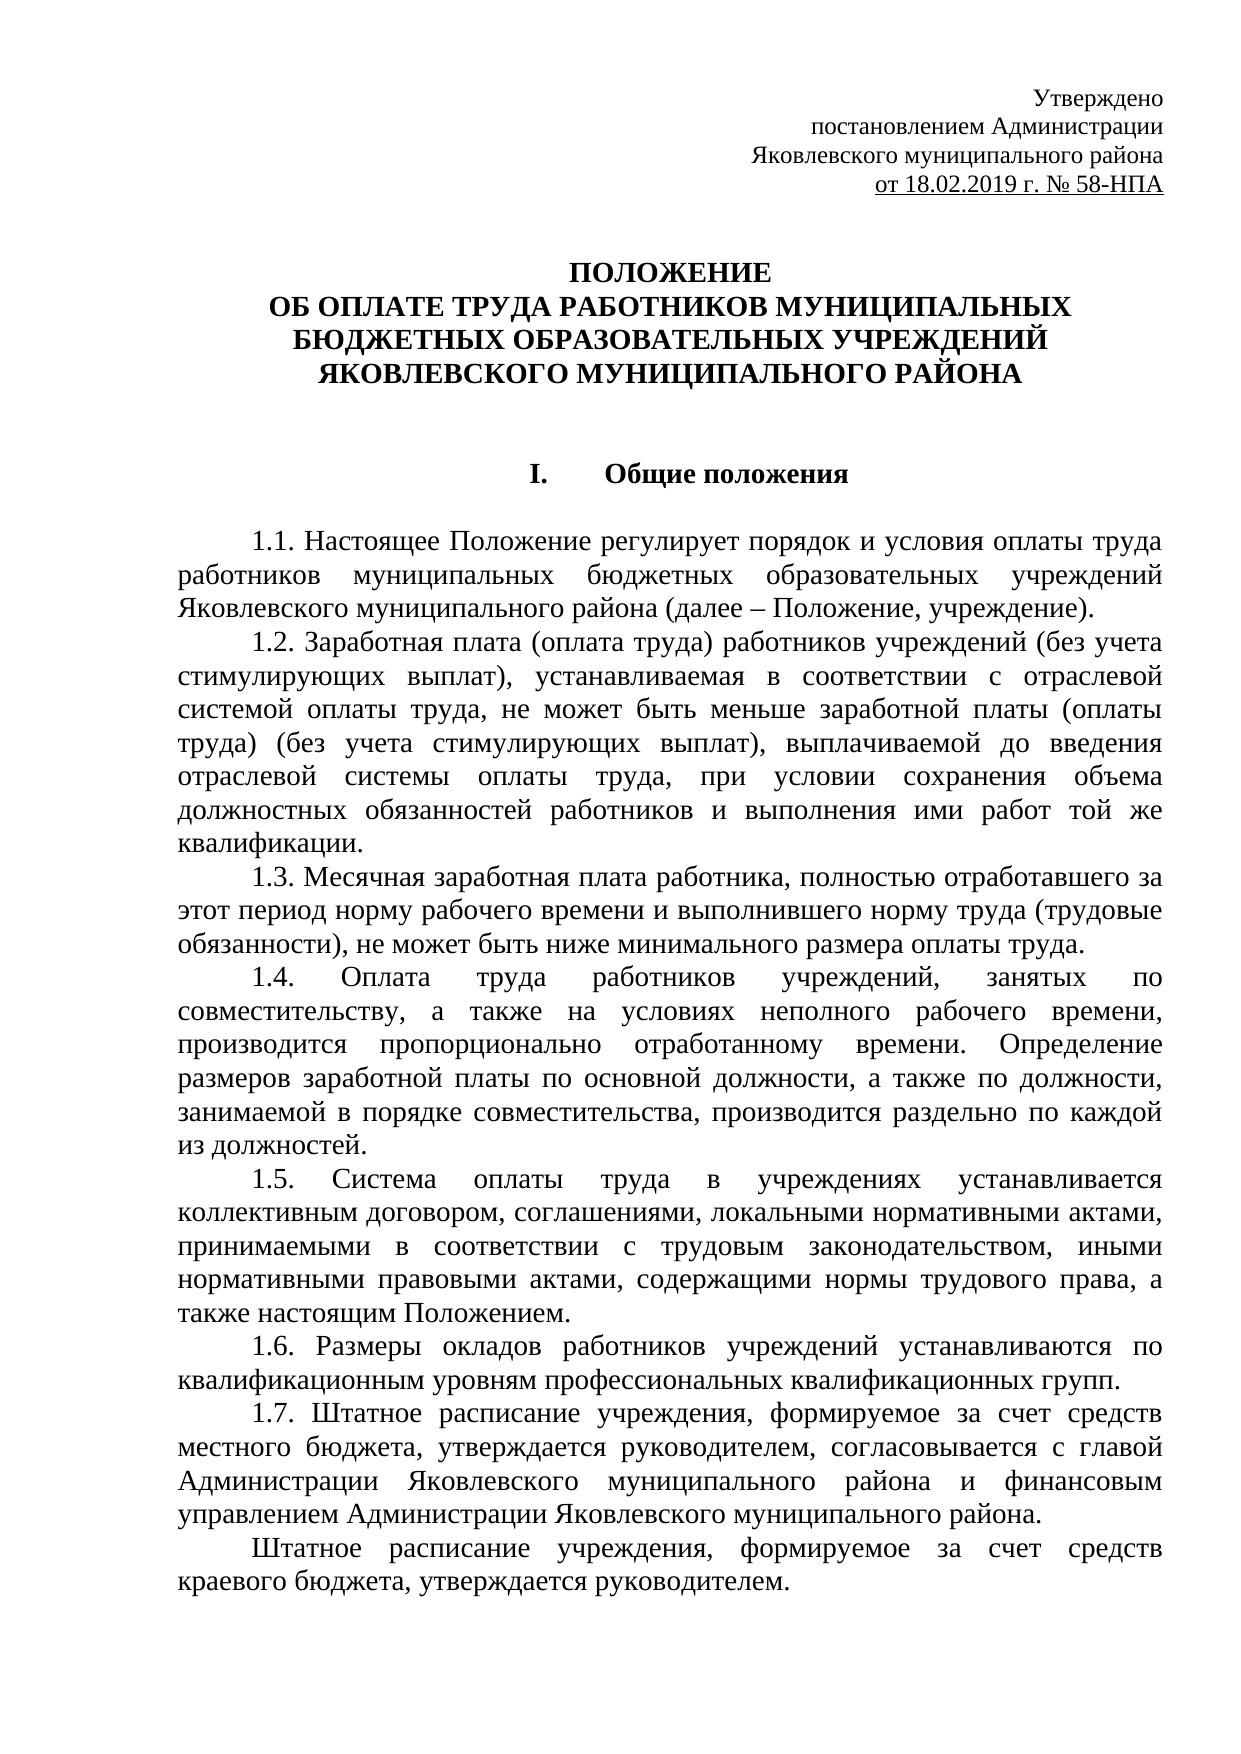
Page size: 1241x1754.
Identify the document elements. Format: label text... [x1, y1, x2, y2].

text 1.7. Штатное расписание учреждения, формируемое за счет средств местного бюджета, утверждается руководителем, согласовывается с главой Администрации Яковлевского муниципального района и финансовым управлением Администрации Яковлевского муниципального района. [177, 1396, 1163, 1530]
text постановлением Администрации [177, 111, 1163, 140]
text ПОЛОЖЕНИЕ [177, 255, 1163, 289]
text 1.4. Оплата труда работников учреждений, занятых по совместительству, а также на условиях неполного рабочего времени, производится пропорционально отработанному времени. Определение размеров заработной платы по основной должности, а также по должности, занимаемой в порядке совместительства, производится раздельно по каждой из должностей. [177, 959, 1163, 1161]
text Яковлевского муниципального района [177, 140, 1163, 169]
text от 18.02.2019 г. № 58-НПА [177, 169, 1163, 198]
text Штатное расписание учреждения, формируемое за счет средств краевого бюджета, утверждается руководителем. [177, 1530, 1163, 1597]
text ОБ ОПЛАТЕ ТРУДА РАБОТНИКОВ МУНИЦИПАЛЬНЫХ БЮДЖЕТНЫХ ОБРАЗОВАТЕЛЬНЫХ УЧРЕЖДЕНИЙ ЯКОВЛЕВСКОГО МУНИЦИПАЛЬНОГО РАЙОНА [177, 289, 1163, 389]
text 1.3. Месячная заработная плата работника, полностью отработавшего за этот период норму рабочего времени и выполнившего норму труда (трудовые обязанности), не может быть ниже минимального размера оплаты труда. [177, 859, 1163, 959]
list Общие положения [215, 456, 1163, 490]
text 1.1. Настоящее Положение регулирует порядок и условия оплаты труда работников муниципальных бюджетных образовательных учреждений Яковлевского муниципального района (далее – Положение, учреждение). [177, 523, 1163, 624]
text 1.2. Заработная плата (оплата труда) работников учреждений (без учета стимулирующих выплат), устанавливаемая в соответствии с отраслевой системой оплаты труда, не может быть меньше заработной платы (оплаты труда) (без учета стимулирующих выплат), выплачиваемой до введения отраслевой системы оплаты труда, при условии сохранения объема должностных обязанностей работников и выполнения ими работ той же квалификации. [177, 624, 1163, 859]
text 1.5. Система оплаты труда в учреждениях устанавливается коллективным договором, соглашениями, локальными нормативными актами, принимаемыми в соответствии с трудовым законодательством, иными нормативными правовыми актами, содержащими нормы трудового права, а также настоящим Положением. [177, 1161, 1163, 1328]
text Утверждено [177, 83, 1163, 111]
text 1.6. Размеры окладов работников учреждений устанавливаются по квалификационным уровням профессиональных квалификационных групп. [177, 1328, 1163, 1396]
